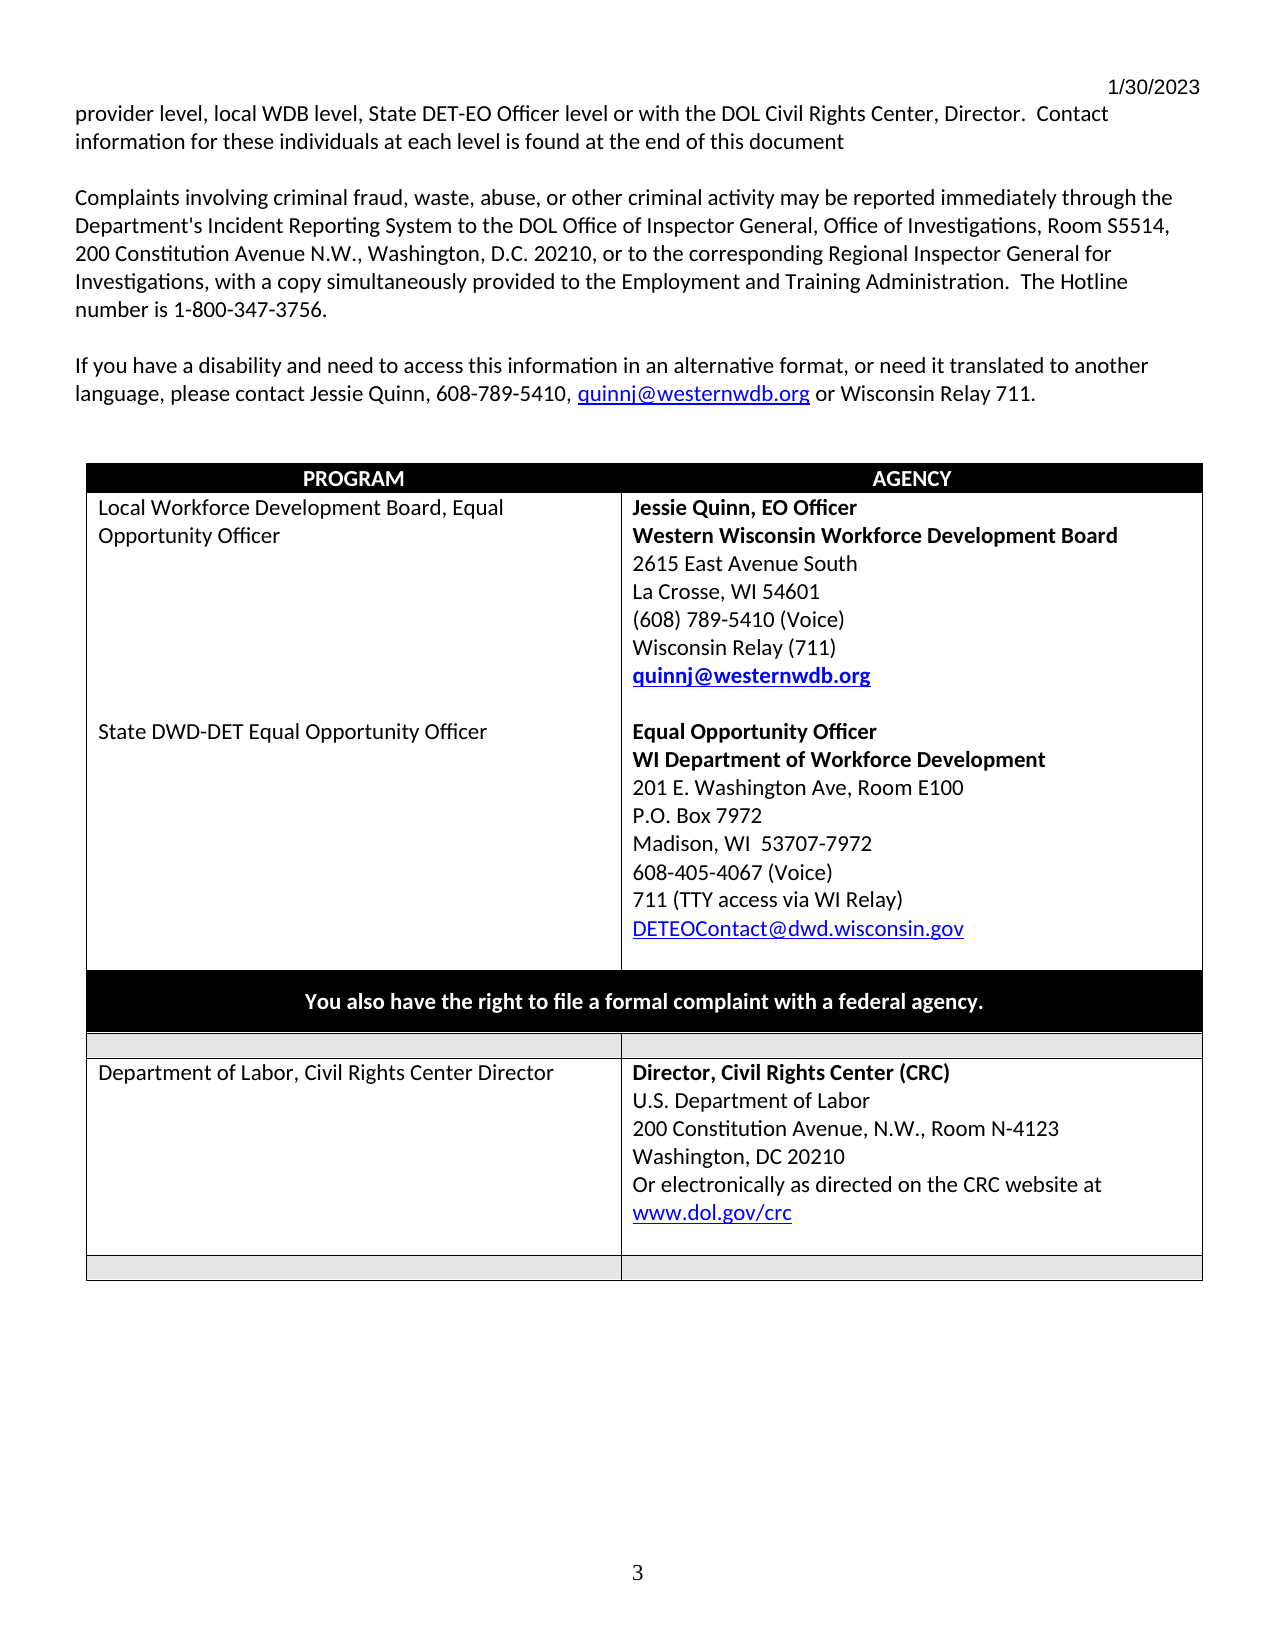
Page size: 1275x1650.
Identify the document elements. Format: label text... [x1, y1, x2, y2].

table_cell You also have the right to file a formal complaint with a federal agency. [87, 971, 1202, 1032]
table_cell Jessie Quinn, EO Officer Western Wisconsin Workforce Development Board 2615 East Avenue South La Crosse, WI 54601 (608) 789-5410 (Voice) Wisconsin Relay (711) quinnj@westernwdb.org Equal Opportunity Officer WI Department of Workforce Development 201 E. Washington Ave, Room E100 P.O. Box 7972 Madison, WI 53707-7972 608-405-4067 (Voice) 711 (TTY access via WI Relay) DETEOContact@dwd.wisconsin.gov [622, 493, 1202, 970]
table_cell [87, 1256, 621, 1279]
text If you have a disability and need to access this information in an alternative format, or need it translated to another language, please contact Jessie Quinn, 608-789-5410, quinnj@westernwdb.org or Wisconsin Relay 711. [75, 351, 1200, 407]
table_cell [87, 1034, 621, 1057]
text Complaints involving criminal fraud, waste, abuse, or other criminal activity may be reported immediately through the Department's Incident Reporting System to the DOL Office of Inspector General, Office of Investigations, Room S5514, 200 Constitution Avenue N.W., Washington, D.C. 20210, or to the corresponding Regional Inspector General for Investigations, with a copy simultaneously provided to the Employment and Training Administration. The Hotline number is 1-800-347-3756. [75, 183, 1200, 323]
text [75, 99, 1200, 155]
table_cell [622, 1034, 1202, 1057]
table_header PROGRAM [87, 464, 621, 492]
table_header AGENCY [622, 464, 1202, 492]
table_cell Local Workforce Development Board, Equal Opportunity Officer State DWD-DET Equal Opportunity Officer [87, 493, 621, 970]
table_cell Department of Labor, Civil Rights Center Director [87, 1059, 621, 1254]
table_cell Director, Civil Rights Center (CRC) U.S. Department of Labor 200 Constitution Avenue, N.W., Room N-4123 Washington, DC 20210 Or electronically as directed on the CRC website at www.dol.gov/crc [622, 1059, 1202, 1254]
table_cell [622, 1256, 1202, 1279]
